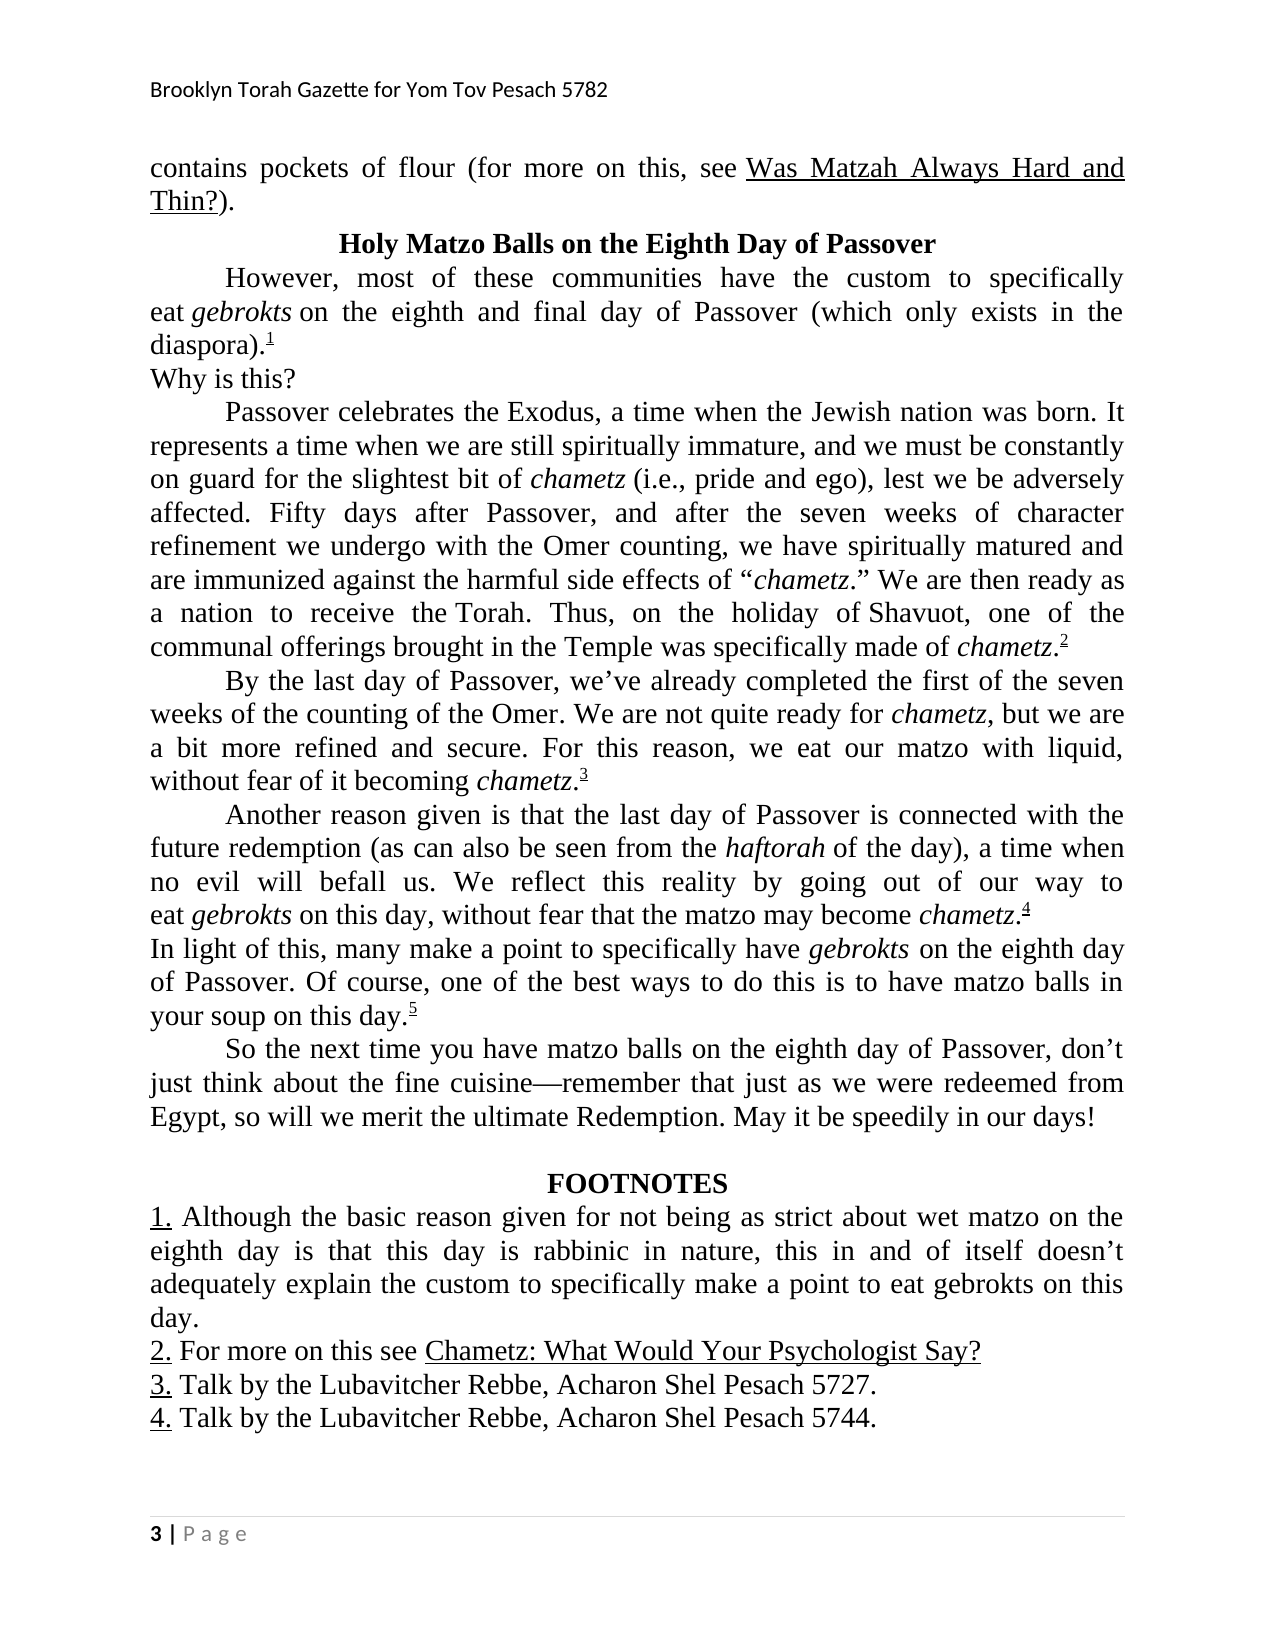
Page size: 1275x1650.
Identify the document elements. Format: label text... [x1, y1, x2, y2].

text Holy Matzo Balls on the Eighth Day of Passover [150, 227, 1125, 260]
text By the last day of Passover, we’ve already completed the first of the seven weeks of the counting of the Omer. We are not quite ready for chametz, but we are a bit more refined and secure. For this reason, we eat our matzo with liquid, without fear of it becoming chametz.3 [150, 663, 1125, 797]
text 4. Talk by the Lubavitcher Rebbe, Acharon Shel Pesach 5744. [150, 1401, 1125, 1434]
text Passover celebrates the Exodus, a time when the Jewish nation was born. It represents a time when we are still spiritually immature, and we must be constantly on guard for the slightest bit of chametz (i.e., pride and ego), lest we be adversely affected. Fifty days after Passover, and after the seven weeks of character refinement we undergo with the Omer counting, we have spiritually matured and are immunized against the harmful side effects of “chametz.” We are then ready as a nation to receive the Torah. Thus, on the holiday of Shavuot, one of the communal offerings brought in the Temple was specifically made of chametz.2 [150, 394, 1125, 663]
text However, most of these communities have the custom to specifically eat gebrokts on the eighth and final day of Passover (which only exists in the diaspora).1 [150, 260, 1125, 361]
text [150, 150, 1125, 217]
text In light of this, many make a point to specifically have gebrokts on the eighth day of Passover. Of course, one of the best ways to do this is to have matzo balls in your soup on this day.5 [150, 931, 1125, 1032]
text FOOTNOTES [150, 1166, 1125, 1199]
text So the next time you have matzo balls on the eighth day of Passover, don’t just think about the fine cuisine—remember that just as we were redeemed from Egypt, so will we merit the ultimate Redemption. May it be speedily in our days! [150, 1032, 1125, 1132]
text Another reason given is that the last day of Passover is connected with the future redemption (as can also be seen from the haftorah of the day), a time when no evil will befall us. We reflect this reality by going out of our way to eat gebrokts on this day, without fear that the matzo may become chametz.4 [150, 797, 1125, 931]
text 3. Talk by the Lubavitcher Rebbe, Acharon Shel Pesach 5727. [150, 1367, 1125, 1401]
text 1. Although the basic reason given for not being as strict about wet matzo on the eighth day is that this day is rabbinic in nature, this in and of itself doesn’t adequately explain the custom to specifically make a point to eat gebrokts on this day. [150, 1199, 1125, 1333]
text Why is this? [150, 361, 1125, 394]
text 2. For more on this see Chametz: What Would Your Psychologist Say? [150, 1333, 1125, 1367]
